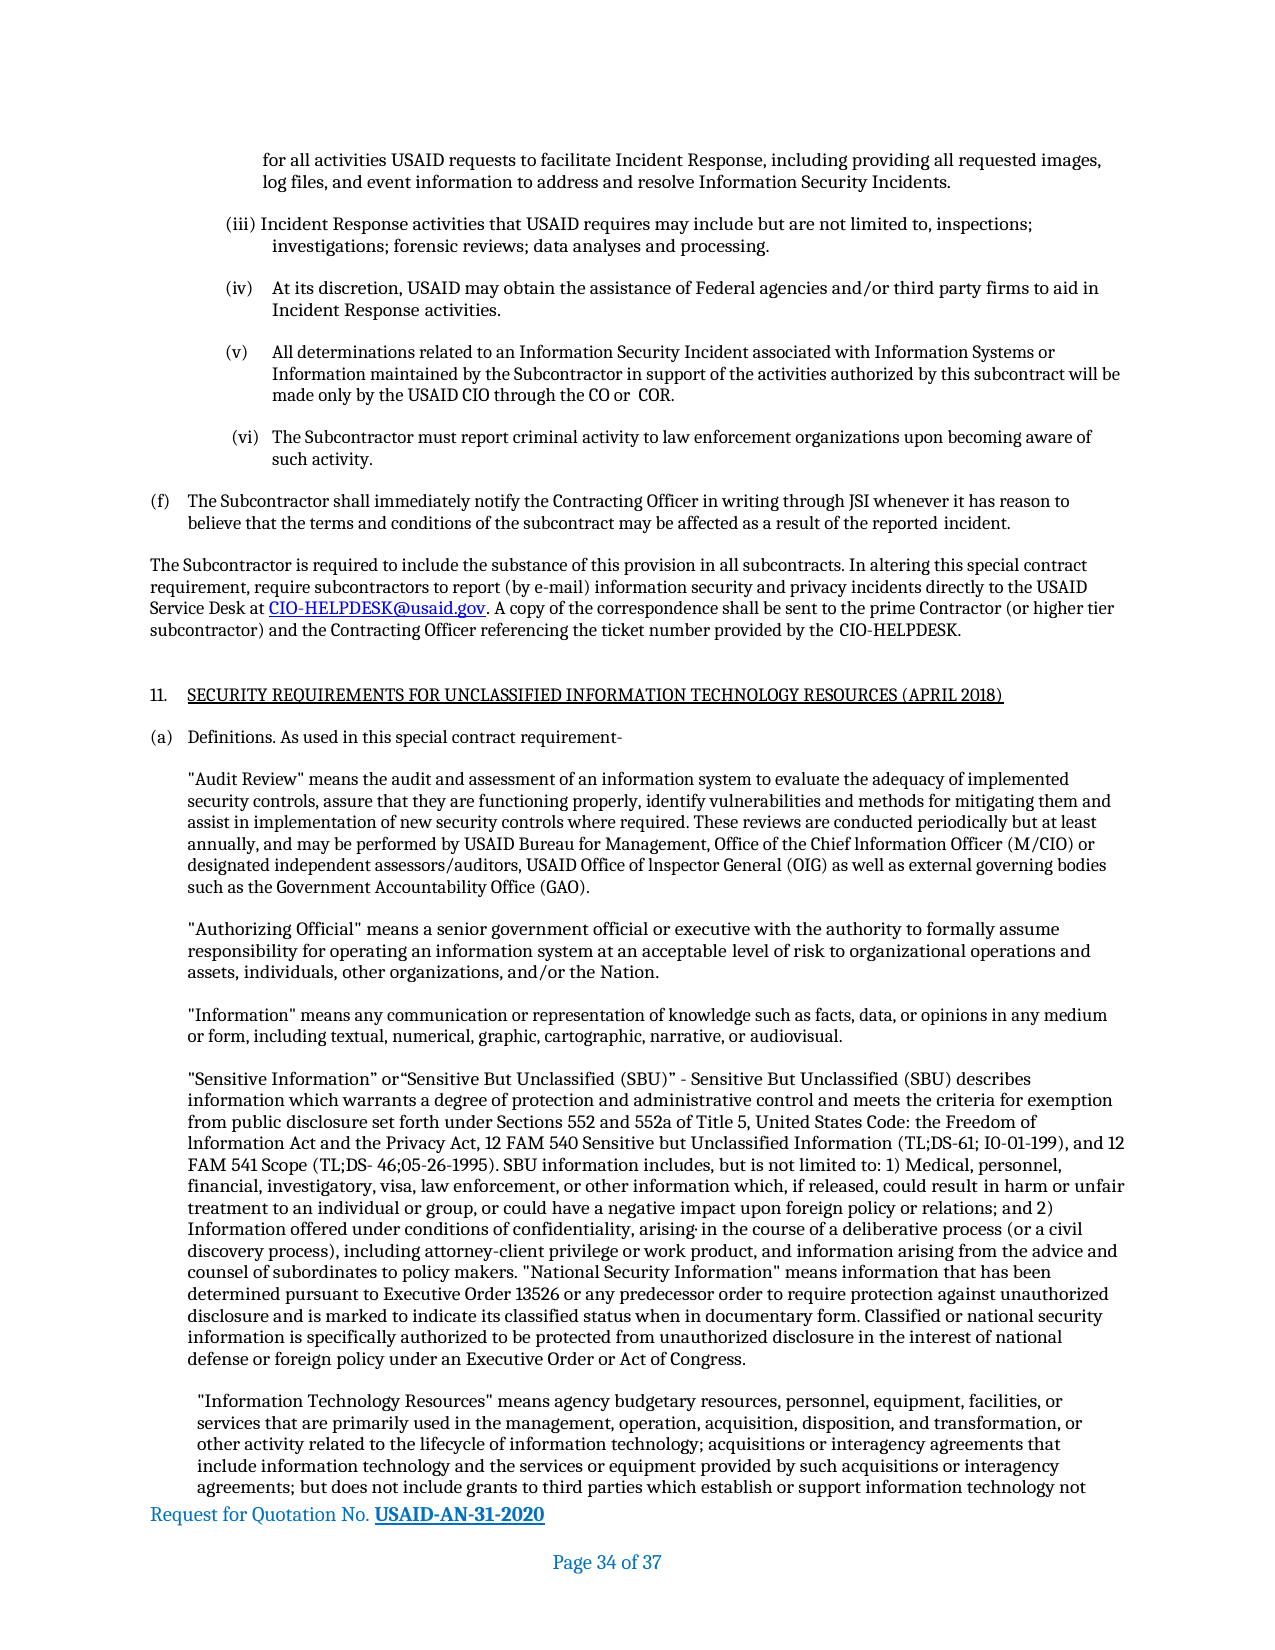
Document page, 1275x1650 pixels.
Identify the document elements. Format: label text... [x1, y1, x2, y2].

list All determinations related to an Information Security Incident associated with Information Systems or Information maintained by the Subcontractor in support of the activities authorized by this subcontract will be made only by the USAID CIO through the CO or COR. [225, 342, 1125, 406]
text "Audit Review" means the audit and assessment of an information system to evaluate the adequacy of implemented security controls, assure that they are functioning properly, identify vulnerabilities and methods for mitigating them and assist in implementation of new security controls where required. These reviews are conducted periodically but at least annually, and may be performed by USAID Bureau for Management, Office of the Chief lnformation Officer (M/CIO) or designated independent assessors/auditors, USAID Office of lnspector General (OIG) as well as external governing bodies such as the Government Accountability Office (GAO). [187, 769, 1125, 898]
list The Subcontractor shall immediately notify the Contracting Officer in writing through JSI whenever it has reason to believe that the terms and conditions of the subcontract may be affected as a result of the reported incident. [150, 491, 1125, 534]
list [225, 150, 1125, 193]
list SECURITY REQUIREMENTS FOR UNCLASSIFIED INFORMATION TECHNOLOGY RESOURCES (APRIL 2018) [150, 684, 1125, 706]
text (iii) Incident Response activities that USAID requires may include but are not limited to, inspections; investigations; forensic reviews; data analyses and processing. [225, 214, 1125, 257]
text The Subcontractor is required to include the substance of this provision in all subcontracts. In altering this special contract requirement, require subcontractors to report (by e-mail) information security and privacy incidents directly to the USAID Service Desk at CIO-HELPDESK@usaid.gov. A copy of the correspondence shall be sent to the prime Contractor (or higher tier subcontractor) and the Contracting Officer referencing the ticket number provided by the CIO-HELPDESK. [150, 555, 1125, 641]
list The Subcontractor must report criminal activity to law enforcement organizations upon becoming aware of such activity. [231, 427, 1125, 470]
text "Sensitive Information” or “Sensitive But Unclassified (SBU)” - Sensitive But Unclassified (SBU) describes information which warrants a degree of protection and administrative control and meets the criteria for exemption from public disclosure set forth under Sections 552 and 552a of Title 5, United States Code: the Freedom of lnformation Act and the Privacy Act, 12 FAM 540 Sensitive but Unclassified Information (TL;DS-61; I0-01-199), and 12 FAM 541 Scope (TL;DS- 46;05-26-1995). SBU information includes, but is not limited to: 1) Medical, personnel, financial, investigatory, visa, law enforcement, or other information which, if released, could result in harm or unfair treatment to an individual or group, or could have a negative impact upon foreign policy or relations; and 2) Information offered under conditions of confidentiality, arising· in the course of a deliberative process (or a civil discovery process), including attorney-client privilege or work product, and information arising from the advice and counsel of subordinates to policy makers. "National Security Information" means information that has been determined pursuant to Executive Order 13526 or any predecessor order to require protection against unauthorized disclosure and is marked to indicate its classified status when in documentary form. Classified or national security information is specifically authorized to be protected from unauthorized disclosure in the interest of national defense or foreign policy under an Executive Order or Act of Congress. [187, 1068, 1125, 1370]
list At its discretion, USAID may obtain the assistance of Federal agencies and/or third party firms to aid in Incident Response activities. [225, 278, 1125, 321]
text "Authorizing Official" means a senior government official or executive with the authority to formally assume responsibility for operating an information system at an acceptable level of risk to organizational operations and assets, individuals, other organizations, and/or the Nation. [187, 919, 1125, 983]
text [197, 1391, 1125, 1498]
list Definitions. As used in this special contract requirement- [150, 726, 1125, 748]
text "Information" means any communication or representation of knowledge such as facts, data, or opinions in any medium or form, including textual, numerical, graphic, cartographic, narrative, or audiovisual. [187, 1004, 1125, 1047]
